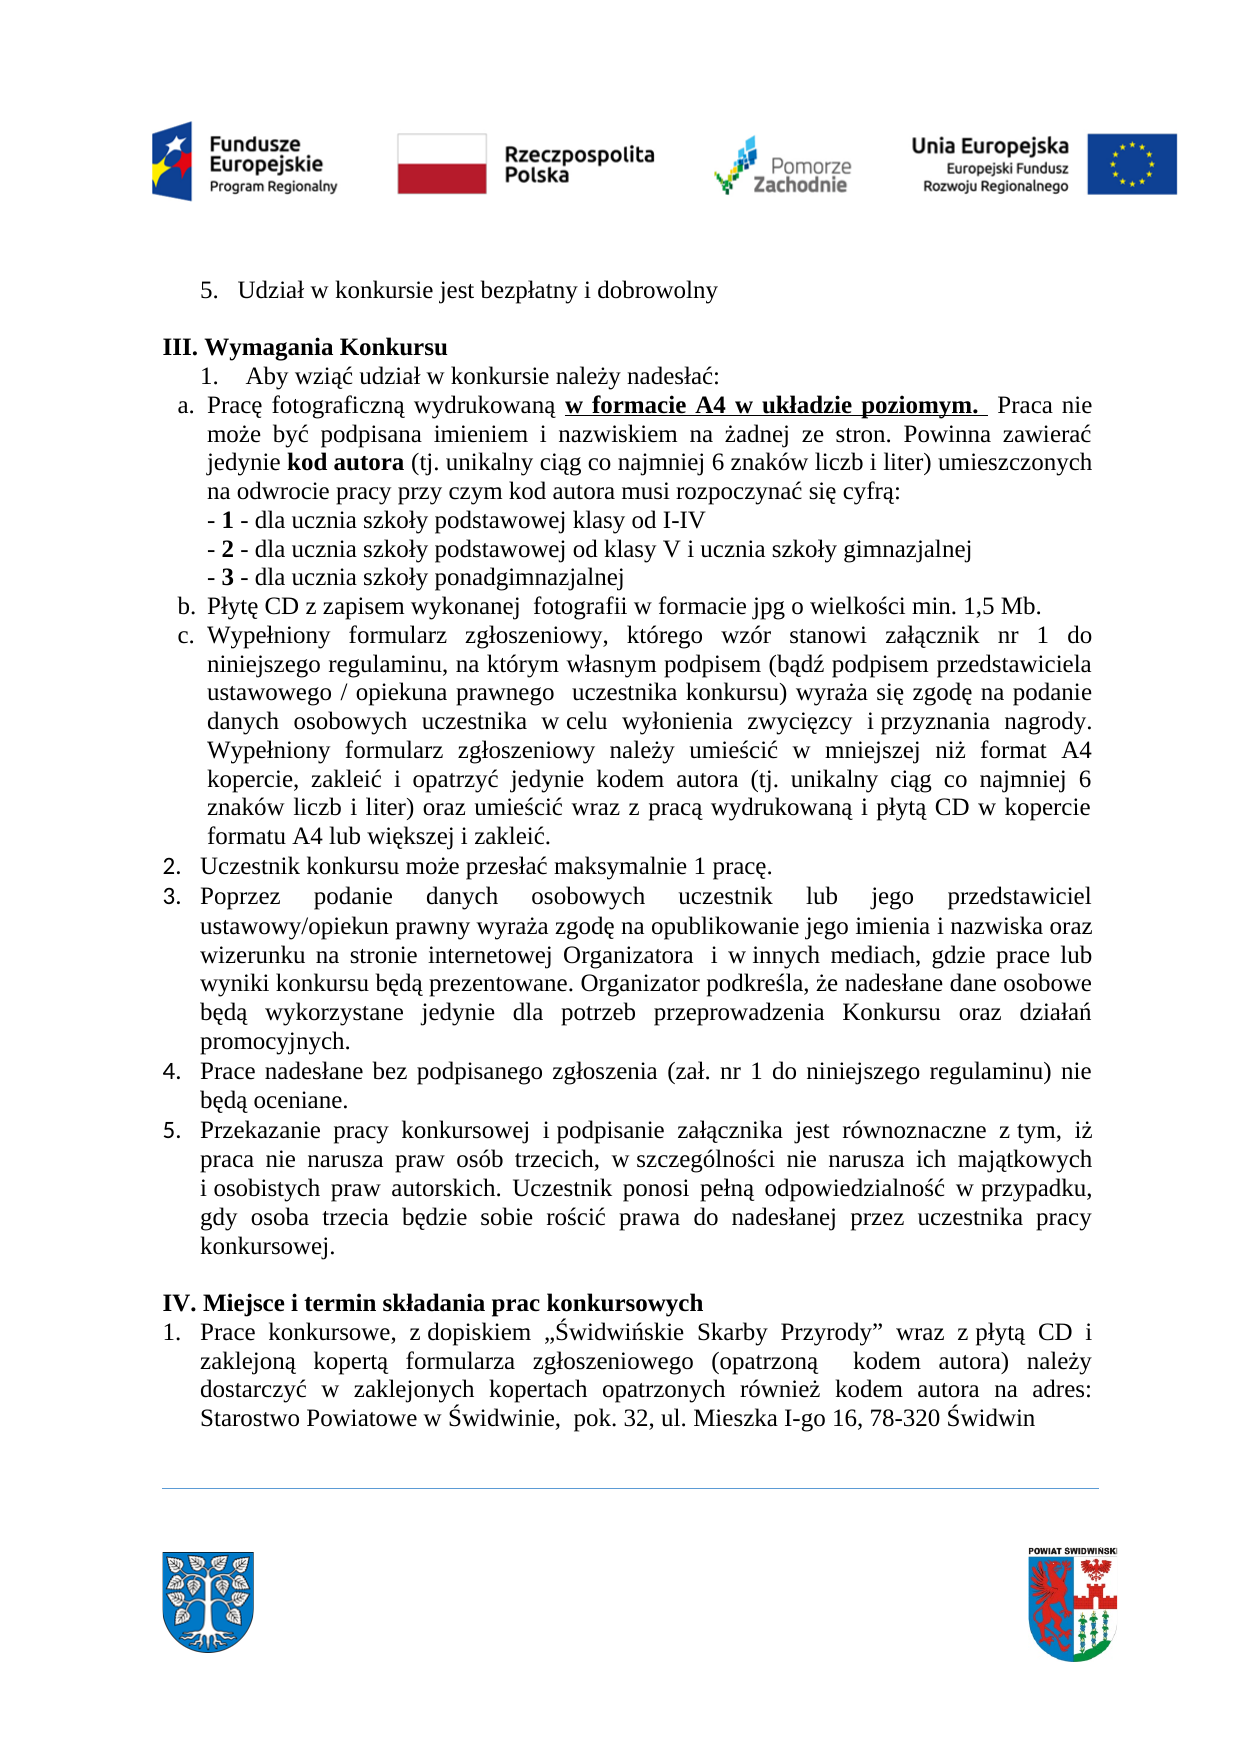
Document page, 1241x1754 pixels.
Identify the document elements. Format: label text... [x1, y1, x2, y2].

list Prace nadesłane bez podpisanego zgłoszenia (zał. nr 1 do niniejszego regulaminu) nie będą oceniane. [162, 1055, 1093, 1114]
picture [162, 1552, 254, 1653]
text IV. Miejsce i termin składania prac konkursowych [162, 1288, 1093, 1317]
list Aby wziąć udział w konkursie należy nadesłać: [200, 361, 1093, 390]
list Pracę fotograficzną wydrukowaną w formacie A4 w układzie poziomym. Praca nie może być podpisana imieniem i nazwiskiem na żadnej ze stron. Powinna zawierać jedynie kod autora (tj. unikalny ciąg co najmniej 6 znaków liczb i liter) umieszczonych na odwrocie pracy przy czym kod autora musi rozpoczynać się cyfrą: [177, 390, 1093, 505]
list - 2 - dla ucznia szkoły podstawowej od klasy V i ucznia szkoły gimnazjalnej [207, 534, 1093, 562]
list - 3 - dla ucznia szkoły ponadgimnazjalnej [207, 562, 1093, 591]
list Prace konkursowe, z dopiskiem „Świdwińskie Skarby Przyrody” wraz z płytą CD i zaklejoną kopertą formularza zgłoszeniowego (opatrzoną kodem autora) należy dostarczyć w zaklejonych kopertach opatrzonych również kodem autora na adres: Starostwo Powiatowe w Świdwinie, pok. 32, ul. Mieszka I-go 16, 78-320 Świdwin [162, 1317, 1093, 1432]
list Udział w konkursie jest bezpłatny i dobrowolny [200, 275, 1093, 304]
list Poprzez podanie danych osobowych uczestnik lub jego przedstawiciel ustawowy/opiekun prawny wyraża zgodę na opublikowanie jego imienia i nazwiska oraz wizerunku na stronie internetowej Organizatora i w innych mediach, gdzie prace lub wyniki konkursu będą prezentowane. Organizator podkreśla, że nadesłane dane osobowe będą wykorzystane jedynie dla potrzeb przeprowadzenia Konkursu oraz działań promocyjnych. [162, 881, 1093, 1055]
list - 1 - dla ucznia szkoły podstawowej klasy od I-IV [207, 505, 1093, 534]
list Wypełniony formularz zgłoszeniowy, którego wzór stanowi załącznik nr 1 do niniejszego regulaminu, na którym własnym podpisem (bądź podpisem przedstawiciela ustawowego / opiekuna prawnego uczestnika konkursu) wyraża się zgodę na podanie danych osobowych uczestnika w celu wyłonienia zwycięzcy i przyznania nagrody. Wypełniony formularz zgłoszeniowy należy umieścić w mniejszej niż format A4 kopercie, zakleić i opatrzyć jedynie kodem autora (tj. unikalny ciąg co najmniej 6 znaków liczb i liter) oraz umieścić wraz z pracą wydrukowaną i płytą CD w kopercie formatu A4 lub większej i zakleić. [177, 620, 1093, 850]
list Przekazanie pracy konkursowej i podpisanie załącznika jest równoznaczne z tym, iż praca nie narusza praw osób trzecich, w szczególności nie narusza ich majątkowych i osobistych praw autorskich. Uczestnik ponosi pełną odpowiedzialność w przypadku, gdy osoba trzecia będzie sobie rościć prawa do nadesłanej przez uczestnika pracy konkursowej. [162, 1114, 1093, 1259]
picture [1028, 1547, 1118, 1662]
picture [132, 101, 1197, 221]
list Uczestnik konkursu może przesłać maksymalnie 1 pracę. [162, 850, 1093, 881]
text III. Wymagania Konkursu [162, 332, 1093, 361]
list Płytę CD z zapisem wykonanej fotografii w formacie jpg o wielkości min. 1,5 Mb. [177, 591, 1093, 620]
